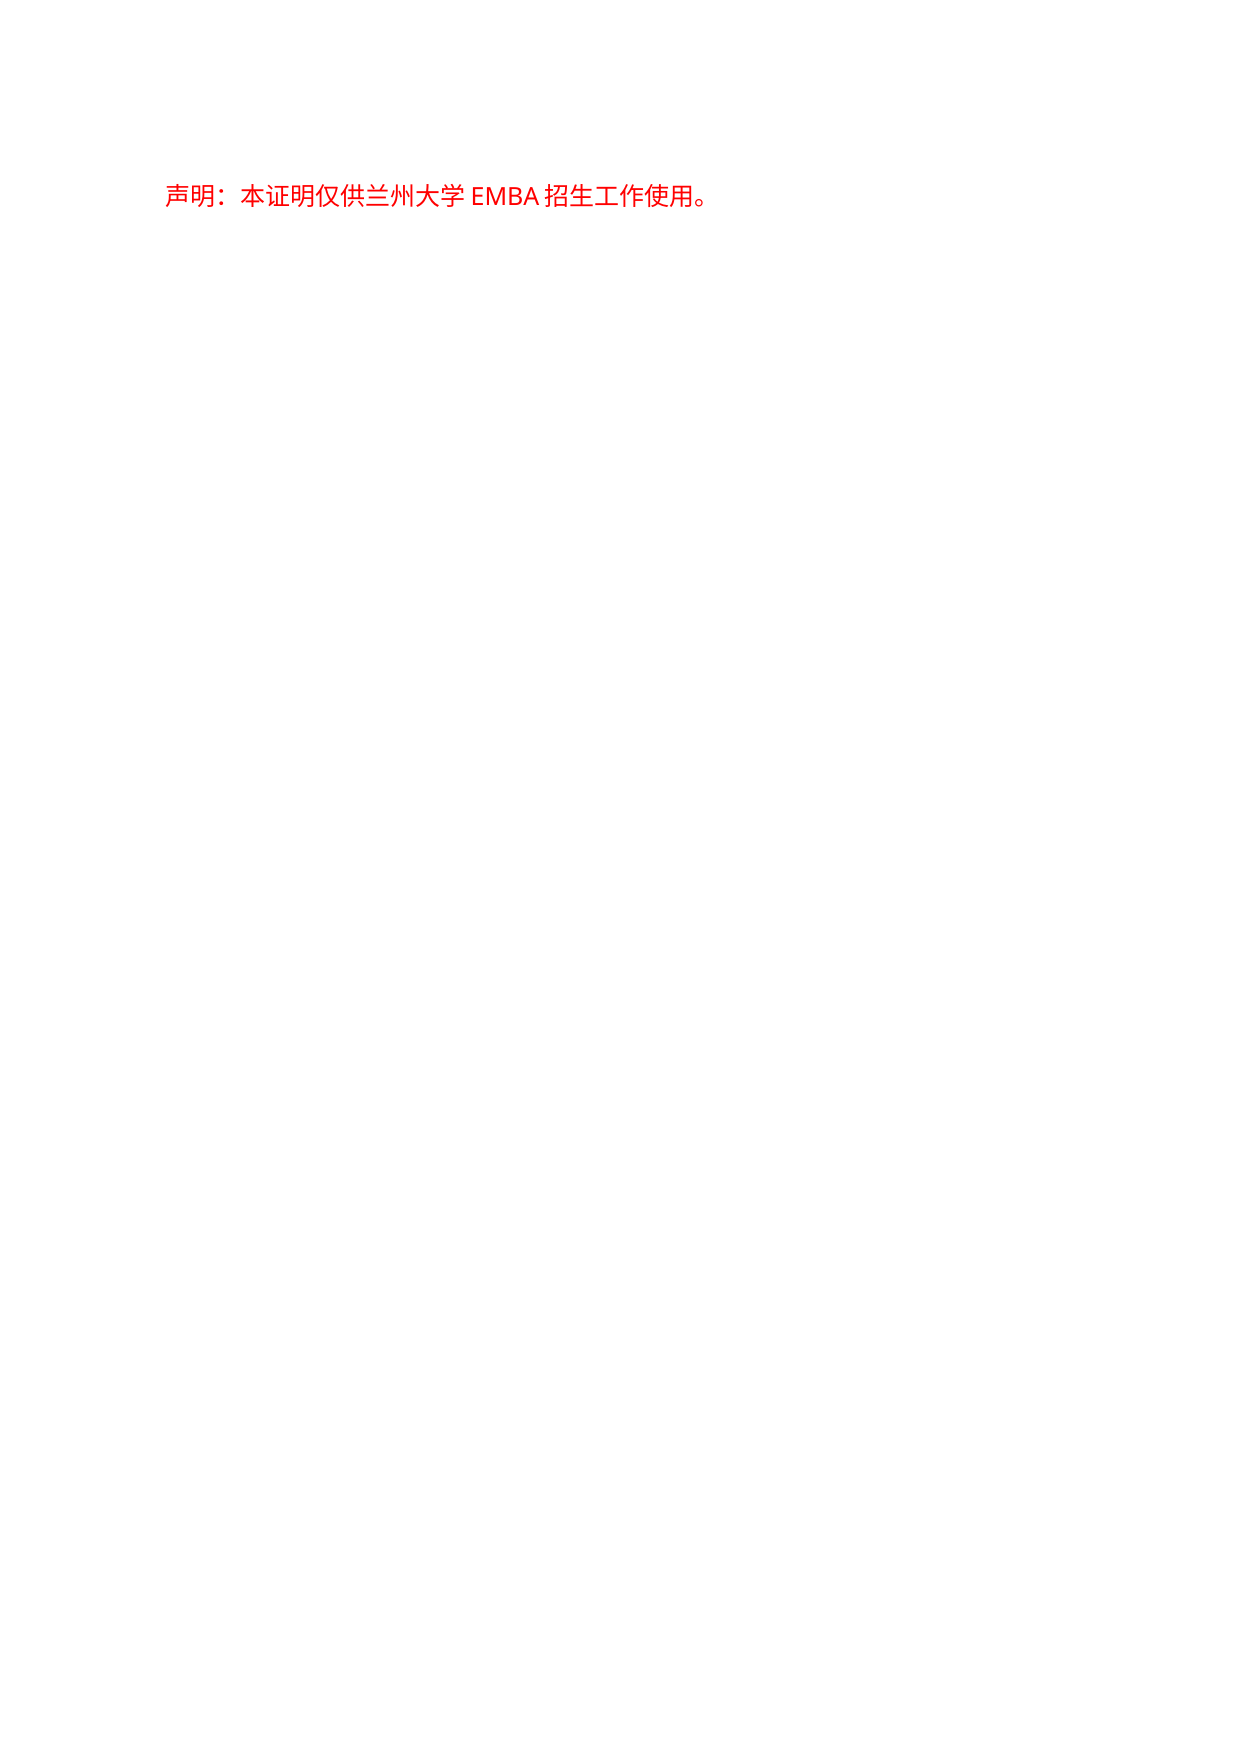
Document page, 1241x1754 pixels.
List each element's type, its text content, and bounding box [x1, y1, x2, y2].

text 声明：本证明仅供兰州大学EMBA招生工作使用。 [165, 162, 1075, 227]
